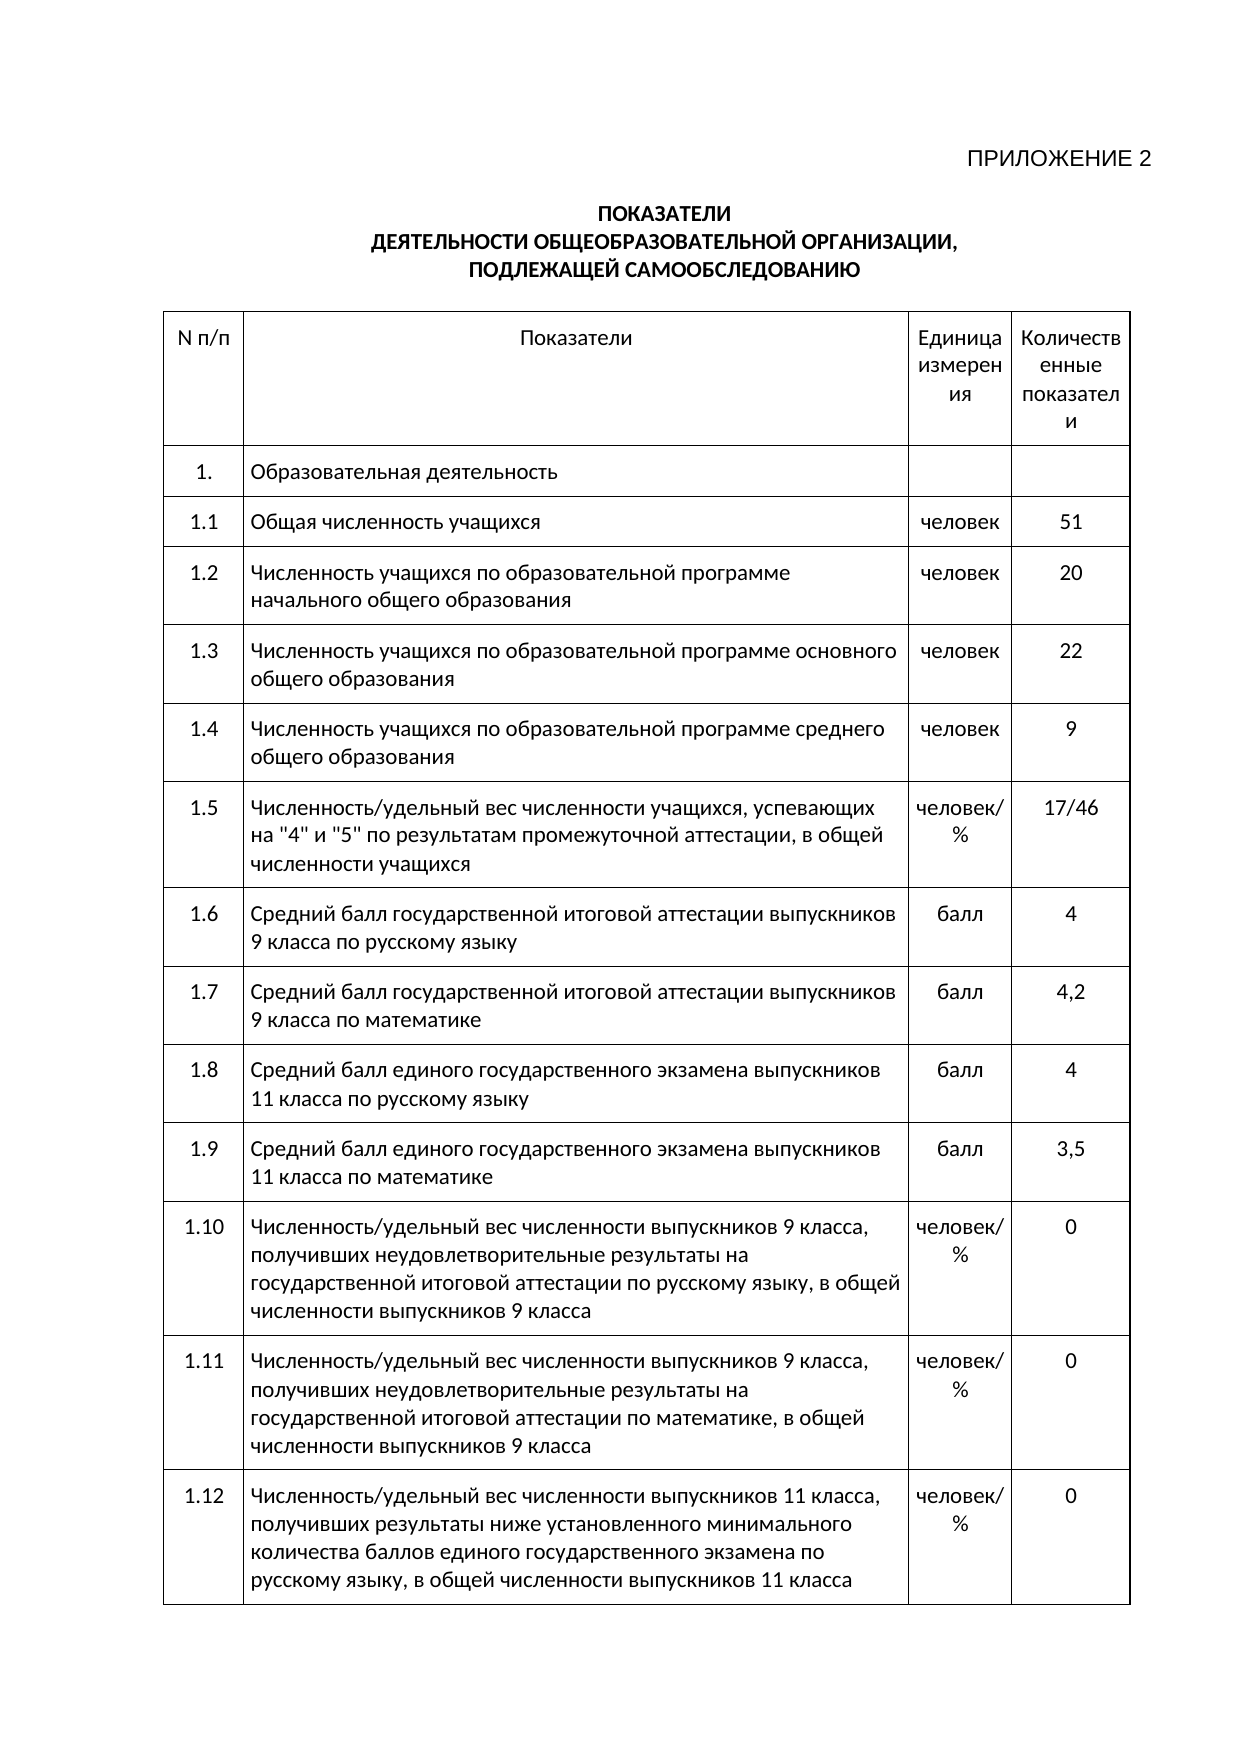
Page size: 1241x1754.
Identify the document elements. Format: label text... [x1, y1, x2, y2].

table_cell 0 [1012, 1336, 1129, 1469]
table_cell 1.2 [164, 547, 243, 624]
table_cell 1. [164, 446, 243, 496]
table_cell 1.7 [164, 967, 243, 1044]
table_cell человек/% [909, 1202, 1011, 1335]
table_cell 4 [1012, 888, 1129, 966]
table_cell балл [909, 1045, 1011, 1122]
title ДЕЯТЕЛЬНОСТИ ОБЩЕОБРАЗОВАТЕЛЬНОЙ ОРГАНИЗАЦИИ, [177, 227, 1152, 255]
text ПРИЛОЖЕНИЕ 2 [177, 144, 1152, 171]
title ПОКАЗАТЕЛИ [177, 199, 1152, 227]
table_cell 1.12 [164, 1470, 243, 1604]
table_cell 1.4 [164, 704, 243, 781]
table_cell 4,2 [1012, 967, 1129, 1044]
table_header Показатели [244, 312, 908, 445]
table_cell Образовательная деятельность [244, 446, 908, 496]
table_cell 1.5 [164, 782, 243, 887]
table_cell Численность учащихся по образовательной программе основного общего образования [244, 625, 908, 703]
table_cell человек/% [909, 782, 1011, 887]
table_cell 1.1 [164, 497, 243, 546]
table_cell 1.9 [164, 1123, 243, 1201]
table_cell Численность/удельный вес численности учащихся, успевающих на "4" и "5" по результатам промежуточной аттестации, в общей численности учащихся [244, 782, 908, 887]
table_cell балл [909, 967, 1011, 1044]
table_cell 22 [1012, 625, 1129, 703]
table_cell Средний балл государственной итоговой аттестации выпускников 9 класса по русскому языку [244, 888, 908, 966]
table_cell 0 [1012, 1470, 1129, 1604]
table_cell Численность/удельный вес численности выпускников 9 класса, получивших неудовлетворительные результаты на государственной итоговой аттестации по математике, в общей численности выпускников 9 класса [244, 1336, 908, 1469]
table_cell 17/46 [1012, 782, 1129, 887]
table_cell 9 [1012, 704, 1129, 781]
table_cell Средний балл единого государственного экзамена выпускников 11 класса по математике [244, 1123, 908, 1201]
table_cell 4 [1012, 1045, 1129, 1122]
table_cell человек/% [909, 1336, 1011, 1469]
table_cell 1.11 [164, 1336, 243, 1469]
table_header Количественные показатели [1012, 312, 1129, 445]
table_cell балл [909, 888, 1011, 966]
table_cell 1.8 [164, 1045, 243, 1122]
table_cell 0 [1012, 1202, 1129, 1335]
table_cell 1.3 [164, 625, 243, 703]
table_cell человек [909, 625, 1011, 703]
table_cell [909, 446, 1011, 496]
table_cell человек [909, 497, 1011, 546]
table_cell 51 [1012, 497, 1129, 546]
table_cell 1.6 [164, 888, 243, 966]
table_cell Средний балл единого государственного экзамена выпускников 11 класса по русскому языку [244, 1045, 908, 1122]
table_cell [1012, 446, 1129, 496]
table_cell Численность/удельный вес численности выпускников 9 класса, получивших неудовлетворительные результаты на государственной итоговой аттестации по русскому языку, в общей численности выпускников 9 класса [244, 1202, 908, 1335]
table_cell 3,5 [1012, 1123, 1129, 1201]
table_cell 1.10 [164, 1202, 243, 1335]
table_cell Общая численность учащихся [244, 497, 908, 546]
table_cell человек [909, 704, 1011, 781]
table_cell Численность/удельный вес численности выпускников 11 класса, получивших результаты ниже установленного минимального количества баллов единого государственного экзамена по русскому языку, в общей численности выпускников 11 класса [244, 1470, 908, 1604]
table_cell Численность учащихся по образовательной программе среднего общего образования [244, 704, 908, 781]
title ПОДЛЕЖАЩЕЙ САМООБСЛЕДОВАНИЮ [177, 255, 1152, 283]
table_cell человек [909, 547, 1011, 624]
table_cell Численность учащихся по образовательной программе начального общего образования [244, 547, 908, 624]
table_header Единица измерения [909, 312, 1011, 445]
table_cell балл [909, 1123, 1011, 1201]
table_header N п/п [164, 312, 243, 445]
table_cell Средний балл государственной итоговой аттестации выпускников 9 класса по математике [244, 967, 908, 1044]
table_cell человек/% [909, 1470, 1011, 1604]
table_cell 20 [1012, 547, 1129, 624]
